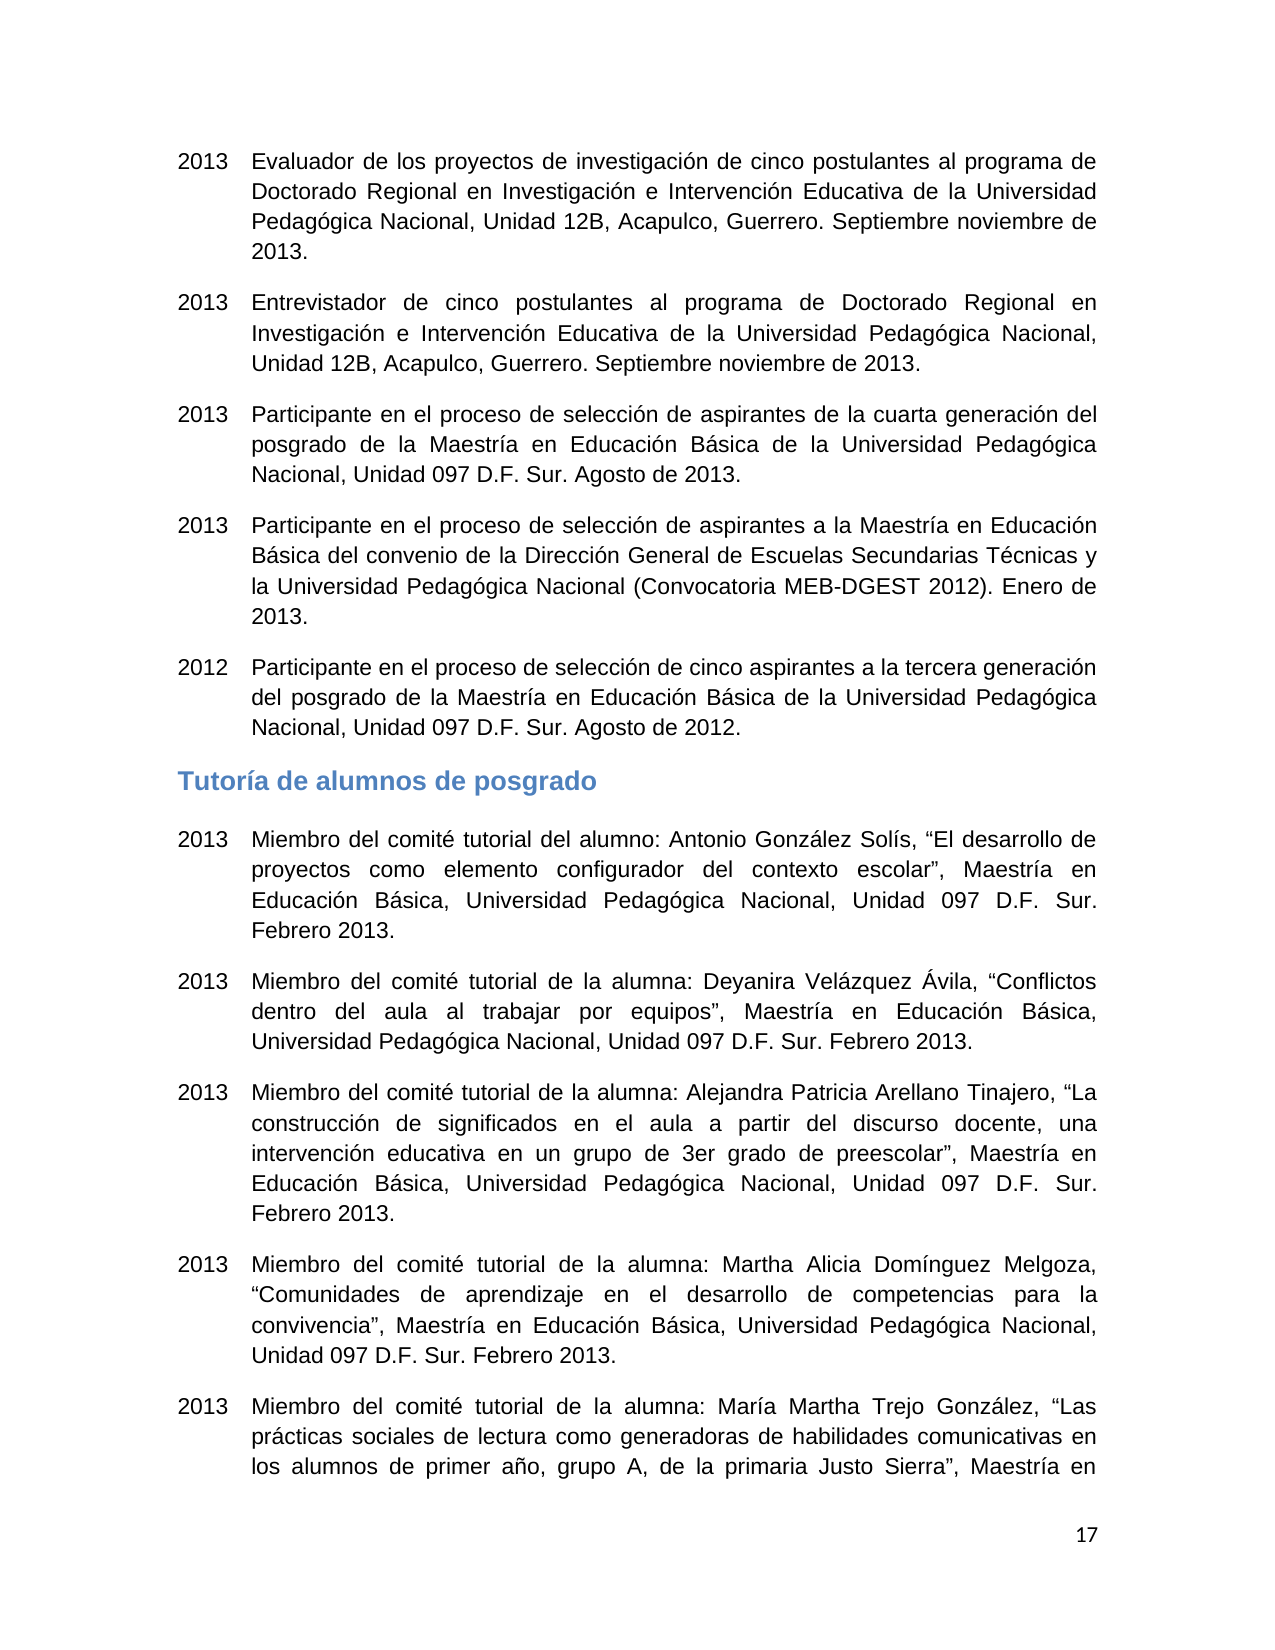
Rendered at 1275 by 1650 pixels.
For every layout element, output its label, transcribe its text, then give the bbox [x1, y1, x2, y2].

text 2013 Miembro del comité tutorial de la alumna: Alejandra Patricia Arellano Tinajero, “La construcción de significados en el aula a partir del discurso docente, una intervención educativa en un grupo de 3er grado de preescolar”, Maestría en Educación Básica, Universidad Pedagógica Nacional, Unidad 097 D.F. Sur. Febrero 2013. [177, 1079, 1098, 1227]
text 2013 Miembro del comité tutorial del alumno: Antonio González Solís, “El desarrollo de proyectos como elemento configurador del contexto escolar”, Maestría en Educación Básica, Universidad Pedagógica Nacional, Unidad 097 D.F. Sur. Febrero 2013. [177, 826, 1098, 943]
text 2013 Miembro del comité tutorial de la alumna: Martha Alicia Domínguez Melgoza, “Comunidades de aprendizaje en el desarrollo de competencias para la convivencia”, Maestría en Educación Básica, Universidad Pedagógica Nacional, Unidad 097 D.F. Sur. Febrero 2013. [177, 1251, 1098, 1368]
subtitle Tutoría de alumnos de posgrado [177, 765, 1098, 797]
text 2012 Participante en el proceso de selección de cinco aspirantes a la tercera generación del posgrado de la Maestría en Educación Básica de la Universidad Pedagógica Nacional, Unidad 097 D.F. Sur. Agosto de 2012. [177, 654, 1098, 741]
text 2013 Evaluador de los proyectos de investigación de cinco postulantes al programa de Doctorado Regional en Investigación e Intervención Educativa de la Universidad Pedagógica Nacional, Unidad 12B, Acapulco, Guerrero. Septiembre noviembre de 2013. [177, 148, 1098, 264]
text 2013 Participante en el proceso de selección de aspirantes a la Maestría en Educación Básica del convenio de la Dirección General de Escuelas Secundarias Técnicas y la Universidad Pedagógica Nacional (Convocatoria MEB-DGEST 2012). Enero de 2013. [177, 512, 1098, 629]
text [177, 1393, 1098, 1480]
text 2013 Participante en el proceso de selección de aspirantes de la cuarta generación del posgrado de la Maestría en Educación Básica de la Universidad Pedagógica Nacional, Unidad 097 D.F. Sur. Agosto de 2013. [177, 401, 1098, 487]
text 2013 Miembro del comité tutorial de la alumna: Deyanira Velázquez Ávila, “Conflictos dentro del aula al trabajar por equipos”, Maestría en Educación Básica, Universidad Pedagógica Nacional, Unidad 097 D.F. Sur. Febrero 2013. [177, 968, 1098, 1055]
text 2013 Entrevistador de cinco postulantes al programa de Doctorado Regional en Investigación e Intervención Educativa de la Universidad Pedagógica Nacional, Unidad 12B, Acapulco, Guerrero. Septiembre noviembre de 2013. [177, 289, 1098, 376]
